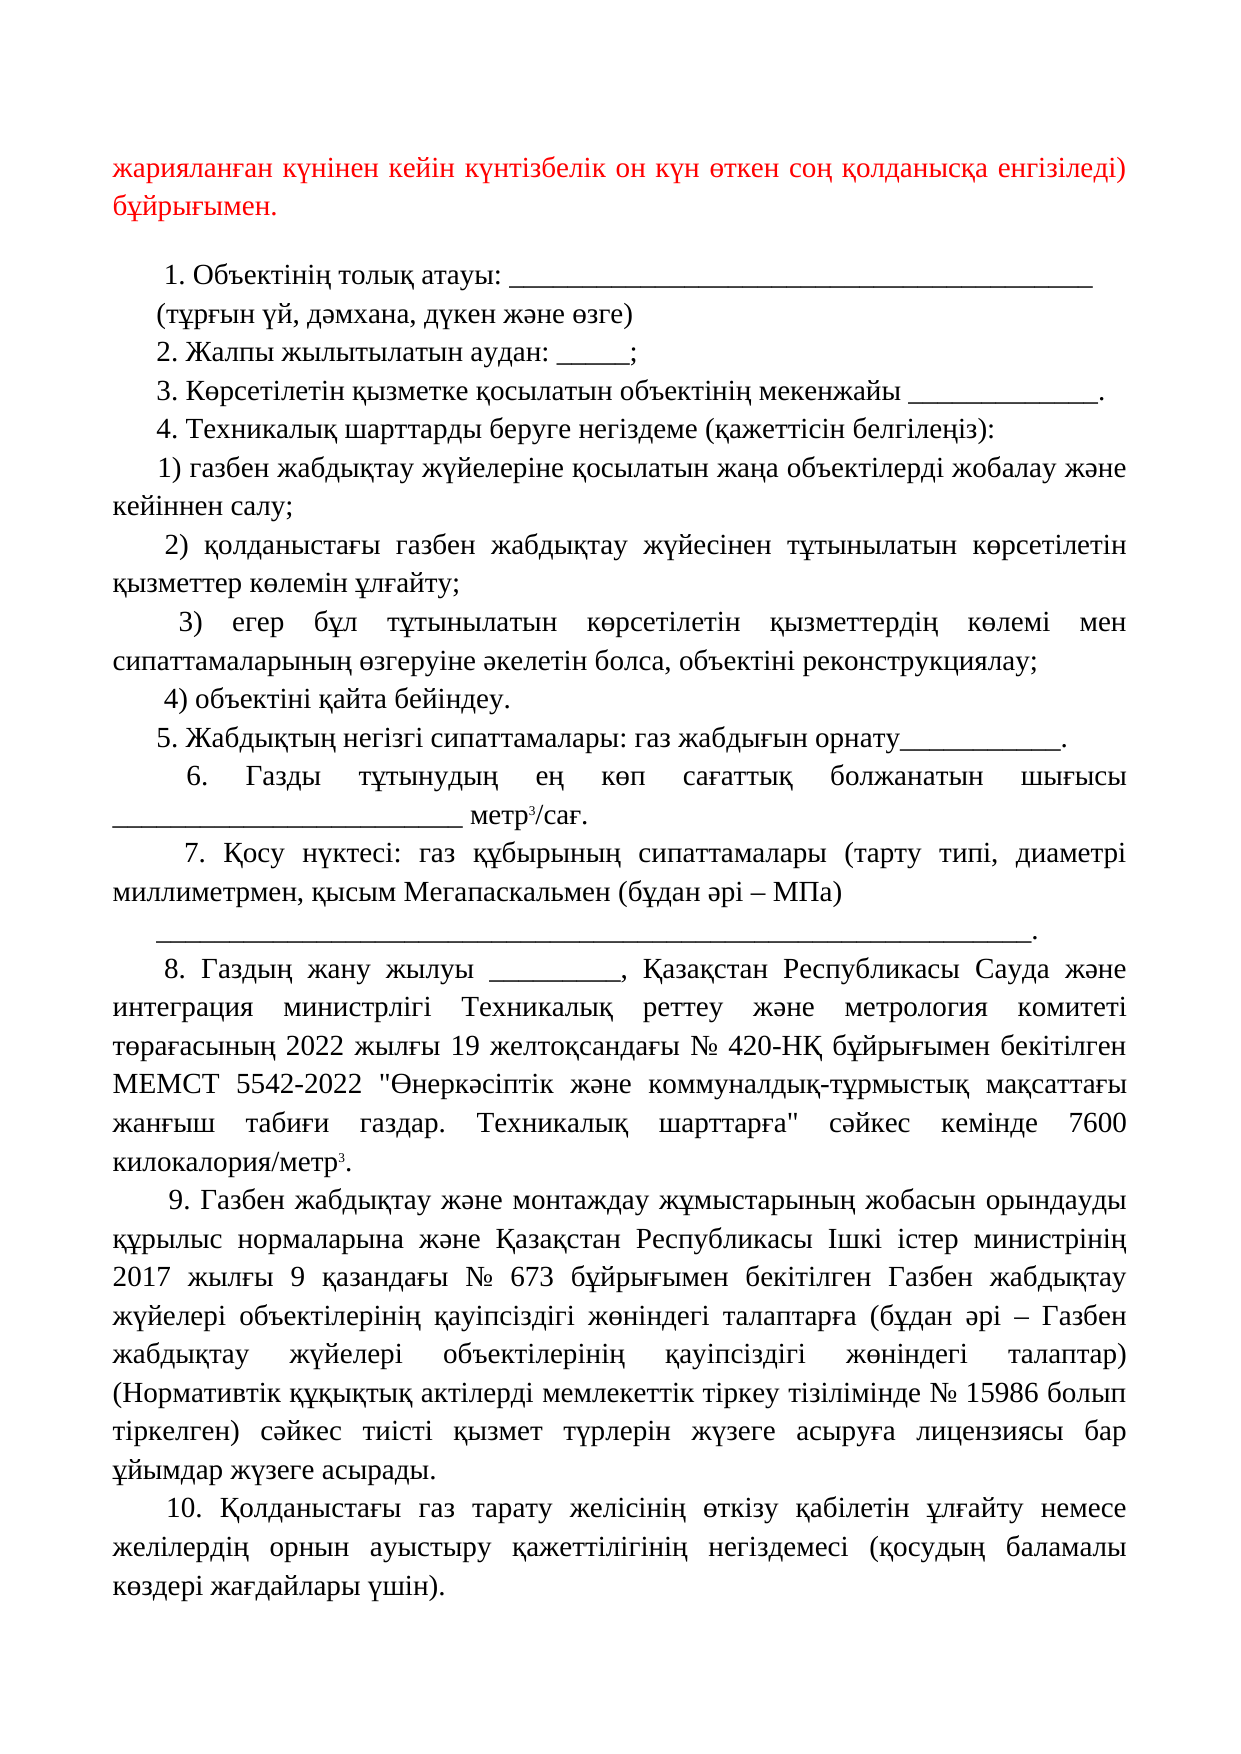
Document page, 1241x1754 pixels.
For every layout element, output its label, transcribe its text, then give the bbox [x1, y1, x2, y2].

text 8. Газдың жану жылуы _________, Қазақстан Республикасы Сауда және интеграция министрлігі Техникалық реттеу және метрология комитеті төрағасының 2022 жылғы 19 желтоқсандағы № 420-НҚ бұйрығымен бекітілген МЕМСТ 5542-2022 "Өнеркәсіптік және коммуналдық-тұрмыстық мақсаттағы жанғыш табиғи газдар. Техникалық шарттарға" сәйкес кемінде 7600 килокалория/метр3. [112, 951, 1128, 1177]
text 1. Объектінің толық атауы: ________________________________________ [112, 257, 1128, 291]
text 4. Техникалық шарттарды беруге негіздеме (қажеттісін белгілеңіз): [112, 411, 1128, 445]
text 10. Қолданыстағы газ тарату желісінің өткізу қабілетін ұлғайту немесе желілердің орнын ауыстыру қажеттілігінің негіздемесі (қосудың баламалы көздері жағдайлары үшін). [112, 1491, 1128, 1601]
text 3. Көрсетілетін қызметке қосылатын объектінің мекенжайы _____________. [112, 373, 1128, 406]
text 4) объектіні қайта бейіндеу. [112, 681, 1128, 715]
text (тұрғын үй, дәмхана, дүкен және өзге) [112, 296, 1128, 329]
text 2. Жалпы жылытылатын аудан: _____; [112, 334, 1128, 368]
text 6. Газды тұтынудың ең көп сағаттық болжанатын шығысы ________________________ метр3/сағ. [112, 758, 1128, 830]
text 3) егер бұл тұтынылатын көрсетілетін қызметтердің көлемі мен сипаттамаларының өзгеруіне әкелетін болса, объектіні реконструкциялау; [112, 604, 1128, 676]
text 5. Жабдықтың негізгі сипаттамалары: газ жабдығын орнату___________. [112, 720, 1128, 753]
text 9. Газбен жабдықтау және монтаждау жұмыстарының жобасын орындауды құрылыс нормаларына және Қазақстан Республикасы Ішкі істер министрінің 2017 жылғы 9 қазандағы № 673 бұйрығымен бекітілген Газбен жабдықтау жүйелері объектілерінің қауіпсіздігі жөніндегі талаптарға (бұдан әрі – Газбен жабдықтау жүйелері объектілерінің қауіпсіздігі жөніндегі талаптар) (Нормативтік құқықтық актілерді мемлекеттік тіркеу тізілімінде № 15986 болып тіркелген) сәйкес тиісті қызмет түрлерін жүзеге асыруға лицензиясы бар ұйымдар жүзеге асырады. [112, 1182, 1128, 1486]
text 1) газбен жабдықтау жүйелеріне қосылатын жаңа объектілерді жобалау және кейіннен салу; [112, 450, 1128, 522]
text 2) қолданыстағы газбен жабдықтау жүйесінен тұтынылатын көрсетілетін қызметтер көлемін ұлғайту; [112, 527, 1128, 599]
text 7. Қосу нүктесі: газ құбырының сипаттамалары (тарту типі, диаметрі миллиметрмен, қысым Мегапаскальмен (бұдан әрі – МПа) [112, 835, 1128, 907]
text ____________________________________________________________. [112, 912, 1128, 946]
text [112, 150, 1128, 222]
